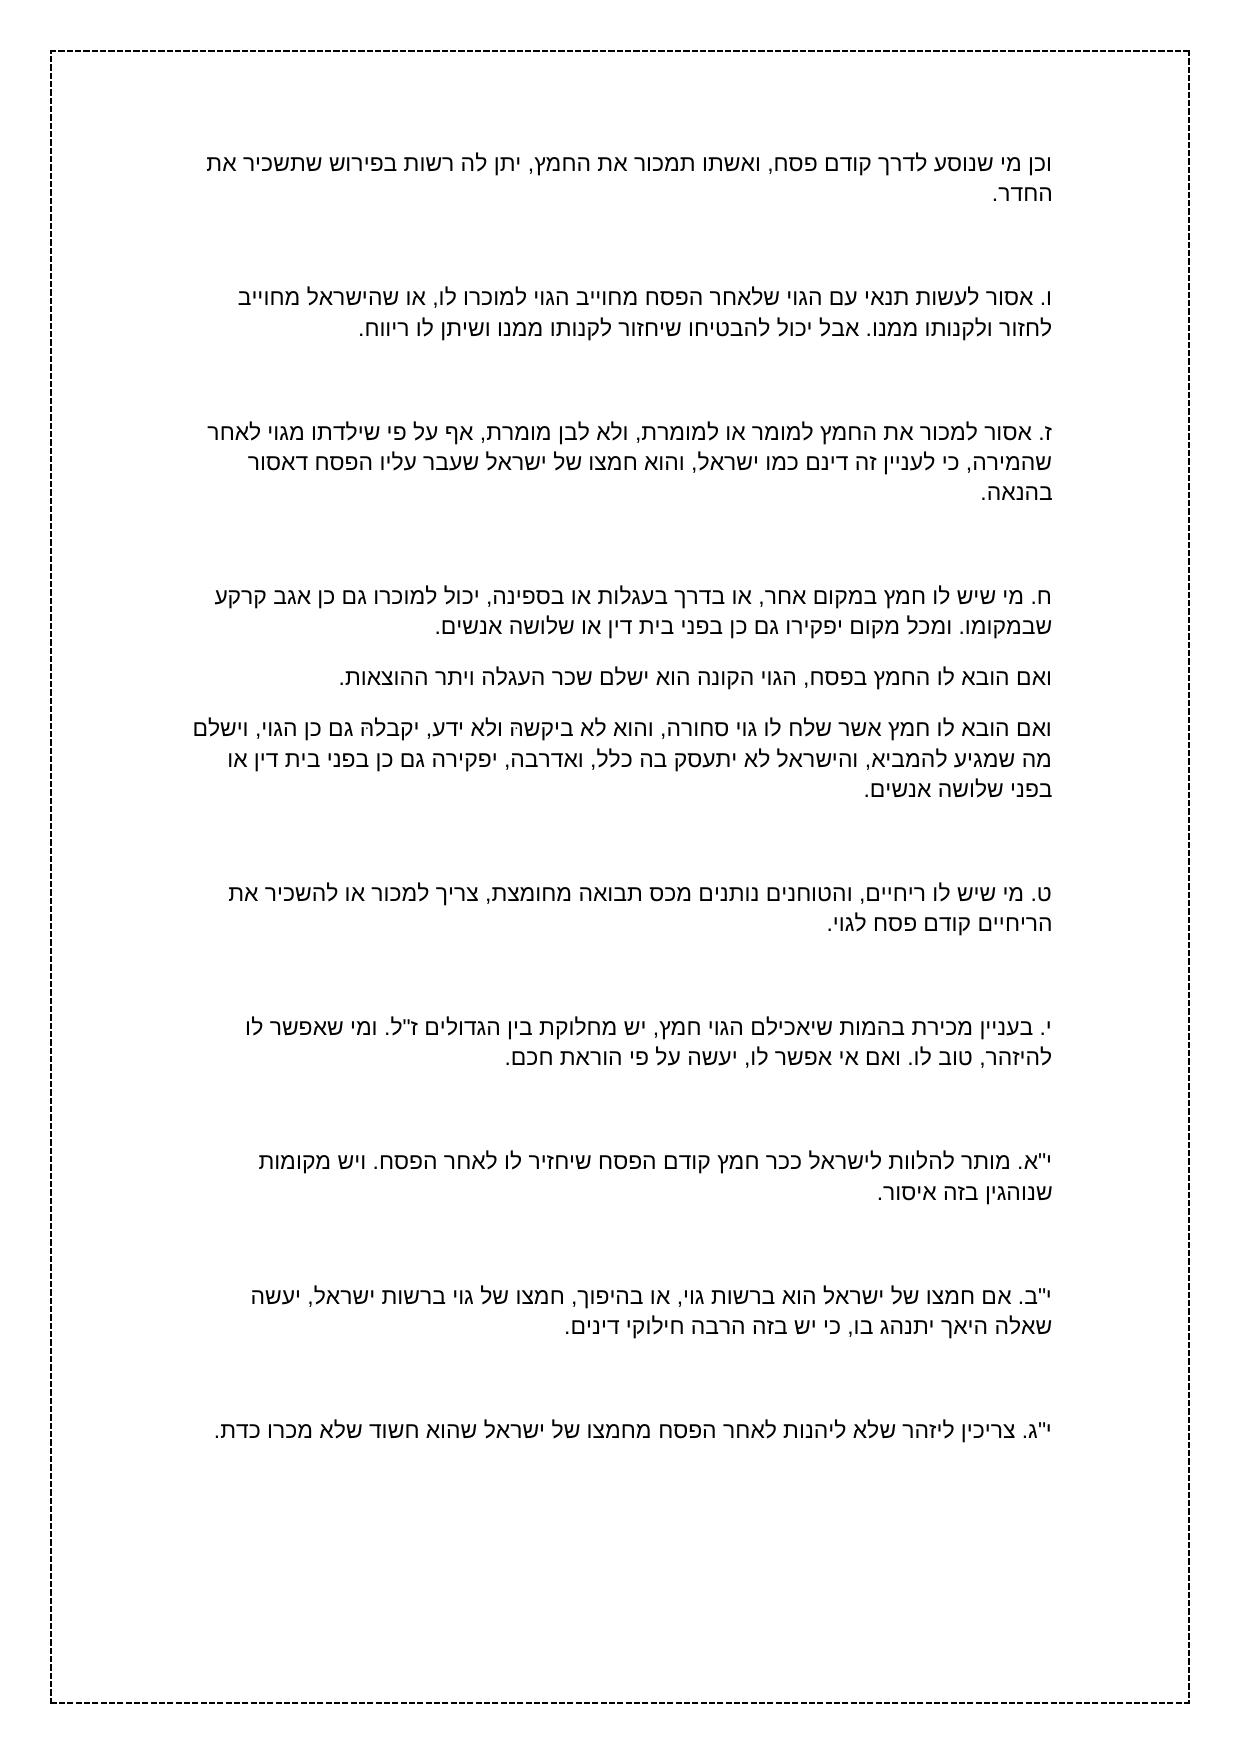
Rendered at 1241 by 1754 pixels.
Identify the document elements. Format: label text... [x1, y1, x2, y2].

text ו. אסור לעשות תנאי עם הגוי שלאחר הפסח מחוייב הגוי למוכרו לו, או שהישראל מחוייב לחזור ולקנותו ממנו. אבל יכול להבטיחו שיחזור לקנותו ממנו ושיתן לו ריווח. [187, 284, 1053, 341]
text י"א. מותר להלוות לישראל ככר חמץ קודם הפסח שיחזיר לו לאחר הפסח. ויש מקומות שנוהגין בזה איסור. [187, 1148, 1053, 1205]
text ט. מי שיש לו ריחיים, והטוחנים נותנים מכס תבואה מחומצת, צריך למכור או להשכיר את הריחיים קודם פסח לגוי. [187, 880, 1053, 936]
text ואם הובא לו חמץ אשר שלח לו גוי סחורה, והוא לא ביקשהּ ולא ידע, יקבלהּ גם כן הגוי, וישלם מה שמגיע להמביא, והישראל לא יתעסק בה כלל, ואדרבה, יפקירה גם כן בפני בית דין או בפני שלושה אנשים. [187, 715, 1053, 802]
text ואם הובא לו החמץ בפסח, הגוי הקונה הוא ישלם שכר העגלה ויתר ההוצאות. [187, 664, 1053, 691]
text י"ב. אם חמצו של ישראל הוא ברשות גוי, או בהיפוך, חמצו של גוי ברשות ישראל, יעשה שאלה היאך יתנהג בו, כי יש בזה הרבה חילוקי דינים. [187, 1283, 1053, 1339]
text י"ג. צריכין ליזהר שלא ליהנות לאחר הפסח מחמצו של ישראל שהוא חשוד שלא מכרו כדת. [187, 1417, 1053, 1443]
text י. בעניין מכירת בהמות שיאכילם הגוי חמץ, יש מחלוקת בין הגדולים ז"ל. ומי שאפשר לו להיזהר, טוב לו. ואם אי אפשר לו, יעשה על פי הוראת חכם. [187, 1014, 1053, 1071]
text ח. מי שיש לו חמץ במקום אחר, או בדרך בעגלות או בספינה, יכול למוכרו גם כן אגב קרקע שבמקומו. ומכל מקום יפקירו גם כן בפני בית דין או שלושה אנשים. [187, 583, 1053, 639]
text וכן מי שנוסע לדרך קודם פסח, ואשתו תמכור את החמץ, יתן לה רשות בפירוש שתשכיר את החדר. [187, 150, 1053, 207]
text ז. אסור למכור את החמץ למומר או למומרת, ולא לבן מומרת, אף על פי שילדתו מגוי לאחר שהמירה, כי לעניין זה דינם כמו ישראל, והוא חמצו של ישראל שעבר עליו הפסח דאסור בהנאה. [187, 418, 1053, 505]
